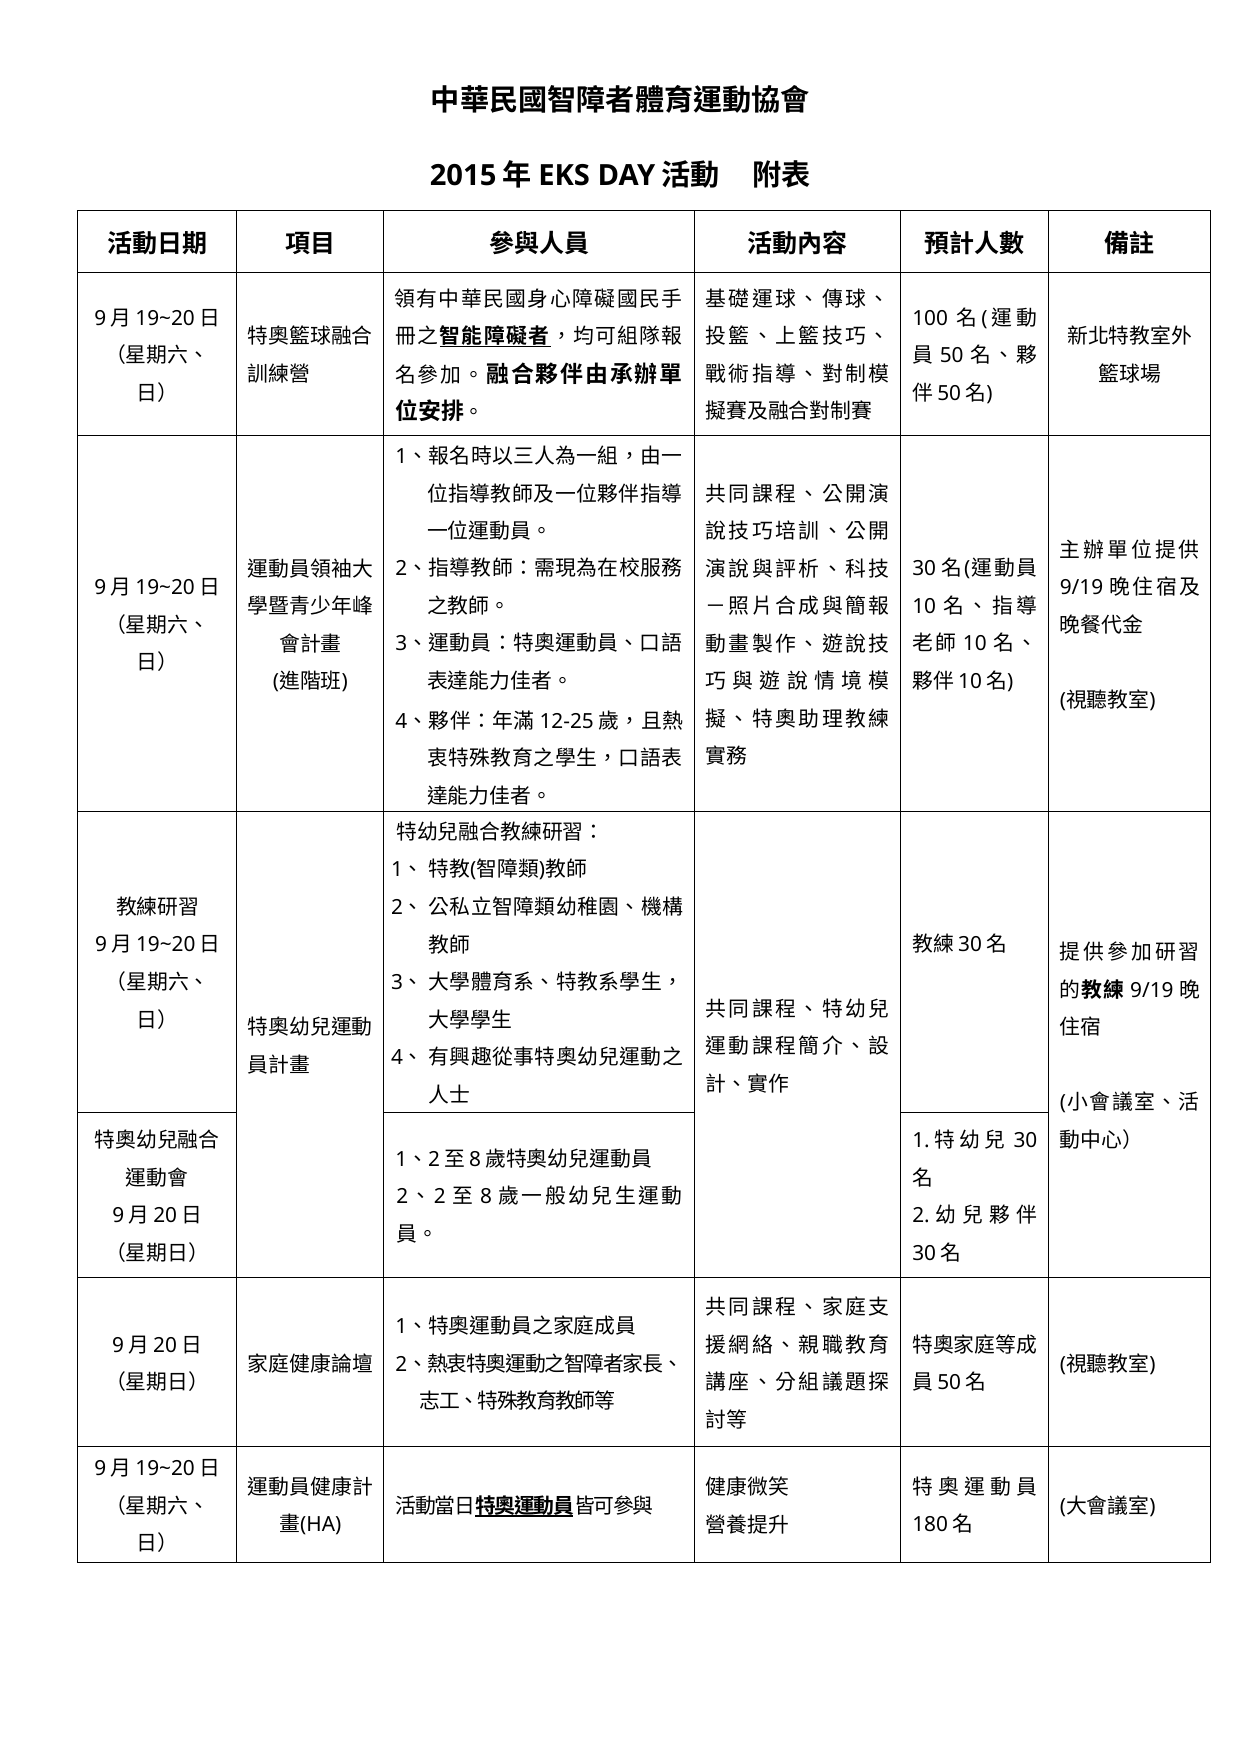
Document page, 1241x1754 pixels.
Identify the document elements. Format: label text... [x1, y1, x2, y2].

table_cell 1.特幼兒30名 2.幼兒夥伴30名 [901, 1113, 1048, 1277]
table_header 參與人員 [384, 211, 694, 272]
table_cell 健康微笑 營養提升 [695, 1447, 900, 1562]
table_cell 1、2至8歲特奧幼兒運動員 2、2至8歲一般幼兒生運動員。 [384, 1113, 694, 1277]
table_cell 特奧運動員180名 [901, 1447, 1048, 1562]
table_header 項目 [237, 211, 383, 272]
table_cell 共同課程、特幼兒運動課程簡介、設計、實作 [695, 812, 900, 1277]
table_cell 領有中華民國身心障礙國民手冊之智能障礙者，均可組隊報名參加。融合夥伴由承辦單位安排。 [384, 273, 694, 434]
table_cell 活動當日特奧運動員皆可參與 [384, 1447, 694, 1562]
table_cell 特幼兒融合教練研習： 特教(智障類)教師 公私立智障類幼稚園、機構教師 大學體育系、特教系學生，大學學生 有興趣從事特奧幼兒運動之人士 [384, 812, 694, 1112]
table_cell 提供參加研習的教練9/19晚住宿 (小會議室、活動中心） [1049, 812, 1210, 1277]
table_cell 9月19~20日 （星期六、日） [78, 436, 236, 811]
text 2015年 EKS DAY活動 附表 [89, 135, 1152, 210]
table_cell 特奧幼兒融合運動會 9月20日 （星期日） [78, 1113, 236, 1277]
table_cell 100名(運動員50名、夥伴50名) [901, 273, 1048, 434]
table_cell 運動員領袖大學暨青少年峰會計畫 (進階班) [237, 436, 383, 811]
table_cell 9月19~20日（星期六、日） [78, 1447, 236, 1562]
table_cell 家庭健康論壇 [237, 1278, 383, 1446]
table_cell 運動員健康計畫(HA) [237, 1447, 383, 1562]
table_cell 主辦單位提供9/19晚住宿及晚餐代金 (視聽教室) [1049, 436, 1210, 811]
table_cell 1、報名時以三人為一組，由一位指導教師及一位夥伴指導一位運動員。 2、指導教師：需現為在校服務之教師。 3、運動員：特奧運動員、口語表達能力佳者。 4、夥伴：年滿12-25歲，且熱衷特殊教育之學生，口語表達能力佳者。 [384, 436, 694, 811]
table_header 活動內容 [695, 211, 900, 272]
table_cell (視聽教室) [1049, 1278, 1210, 1446]
table_cell 1、特奧運動員之家庭成員 2、熱衷特奧運動之智障者家長、志工、特殊教育教師等 [384, 1278, 694, 1446]
table_cell 新北特教室外 籃球場 [1049, 273, 1210, 434]
table_cell 9月20日 （星期日） [78, 1278, 236, 1446]
table_cell 特奧籃球融合訓練營 [237, 273, 383, 434]
table_cell 9月19~20日（星期六、日） [78, 273, 236, 434]
table_cell 特奧家庭等成員50名 [901, 1278, 1048, 1446]
table_cell 基礎運球、傳球、投籃、上籃技巧、戰術指導、對制模擬賽及融合對制賽 [695, 273, 900, 434]
table_header 活動日期 [78, 211, 236, 272]
table_cell 教練研習 9月19~20日 （星期六、日） [78, 812, 236, 1112]
table_header 預計人數 [901, 211, 1048, 272]
table_cell (大會議室) [1049, 1447, 1210, 1562]
table_header 備註 [1049, 211, 1210, 272]
table_cell 30名(運動員10名、指導老師10名、夥伴10名) [901, 436, 1048, 811]
table_cell 共同課程、家庭支援網絡、親職教育講座、分組議題探討等 [695, 1278, 900, 1446]
text 中華民國智障者體育運動協會 [89, 60, 1152, 135]
table_cell 共同課程、公開演說技巧培訓、公開演說與評析、科技－照片合成與簡報動畫製作、遊說技巧與遊說情境模擬、特奧助理教練實務 [695, 436, 900, 811]
table_cell 教練30名 [901, 812, 1048, 1112]
table_cell 特奧幼兒運動員計畫 [237, 812, 383, 1277]
